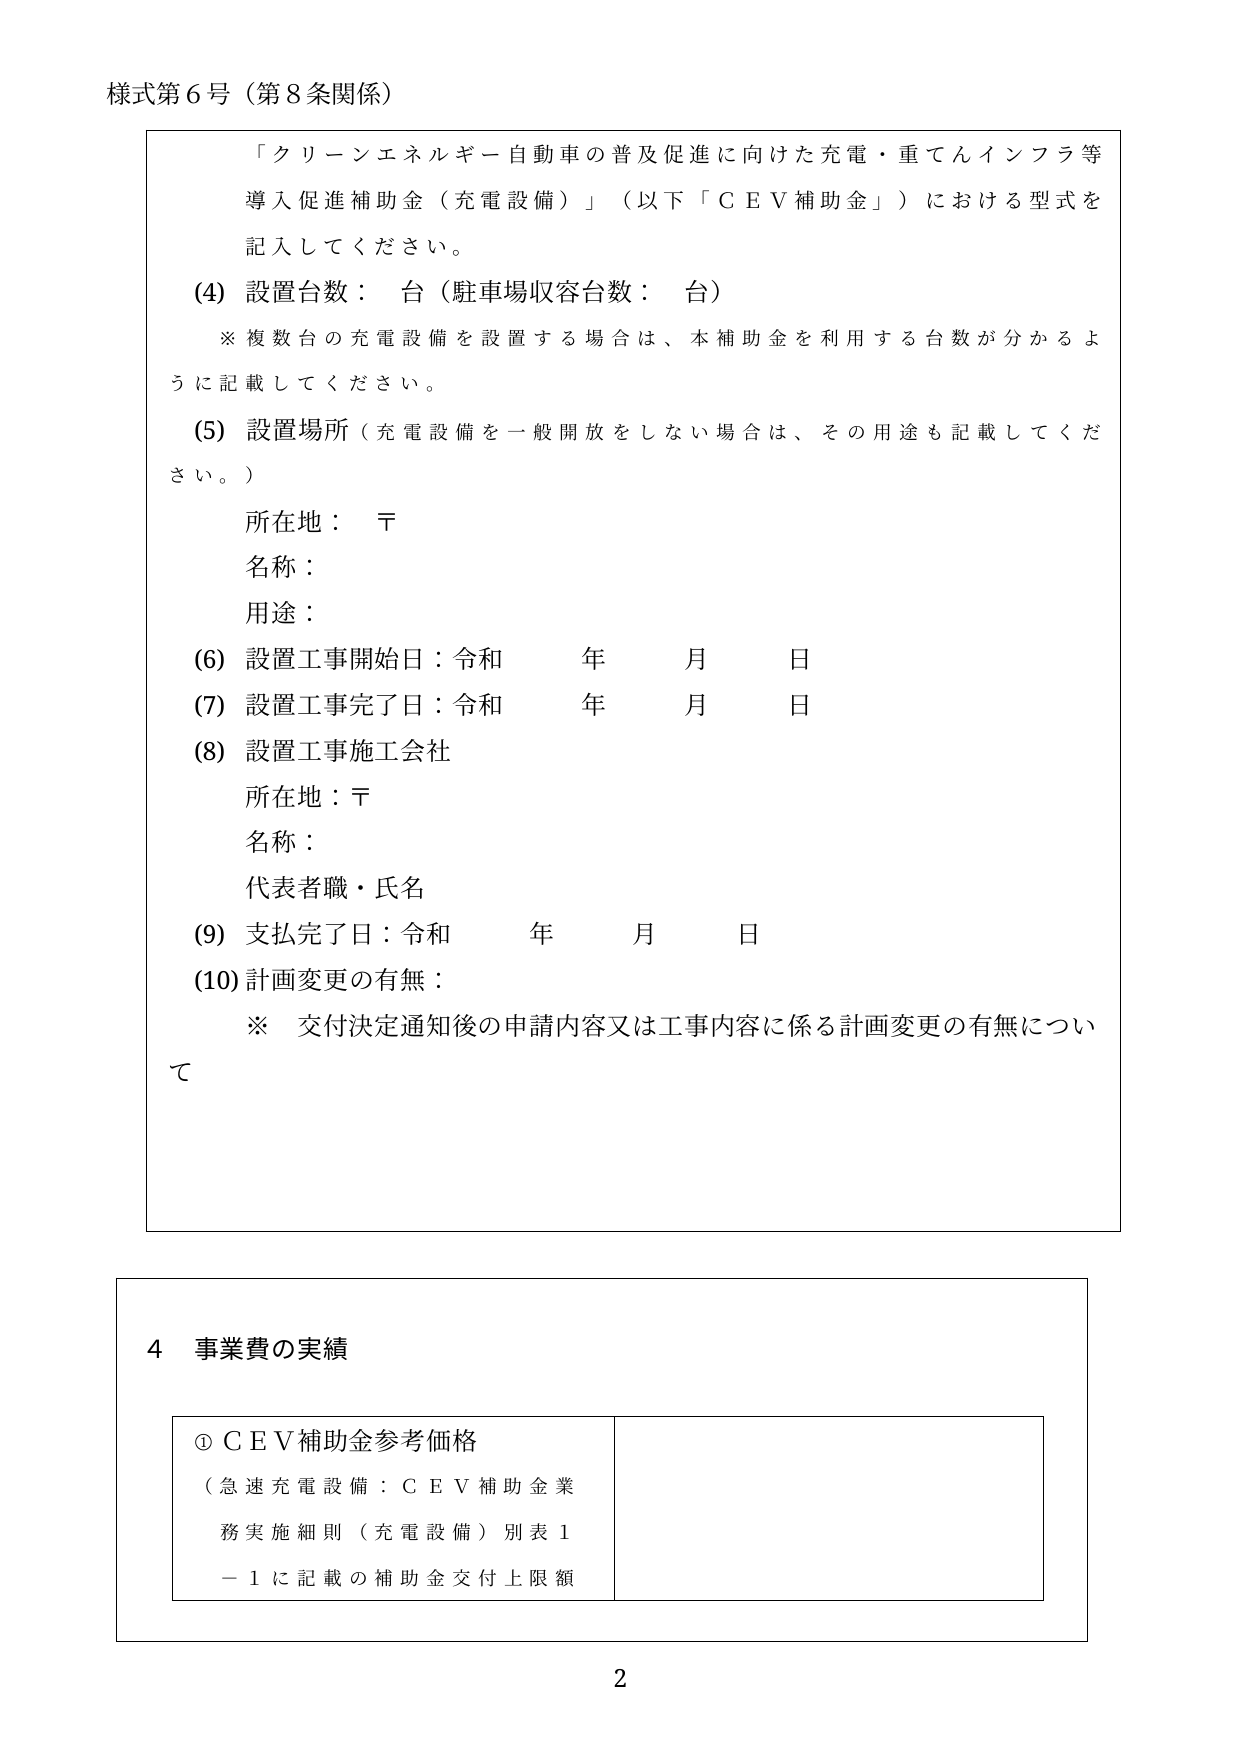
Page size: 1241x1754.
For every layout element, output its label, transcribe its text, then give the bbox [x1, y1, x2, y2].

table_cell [147, 131, 1120, 1231]
table_header ４ 事業費の実績 [117, 1279, 1087, 1641]
